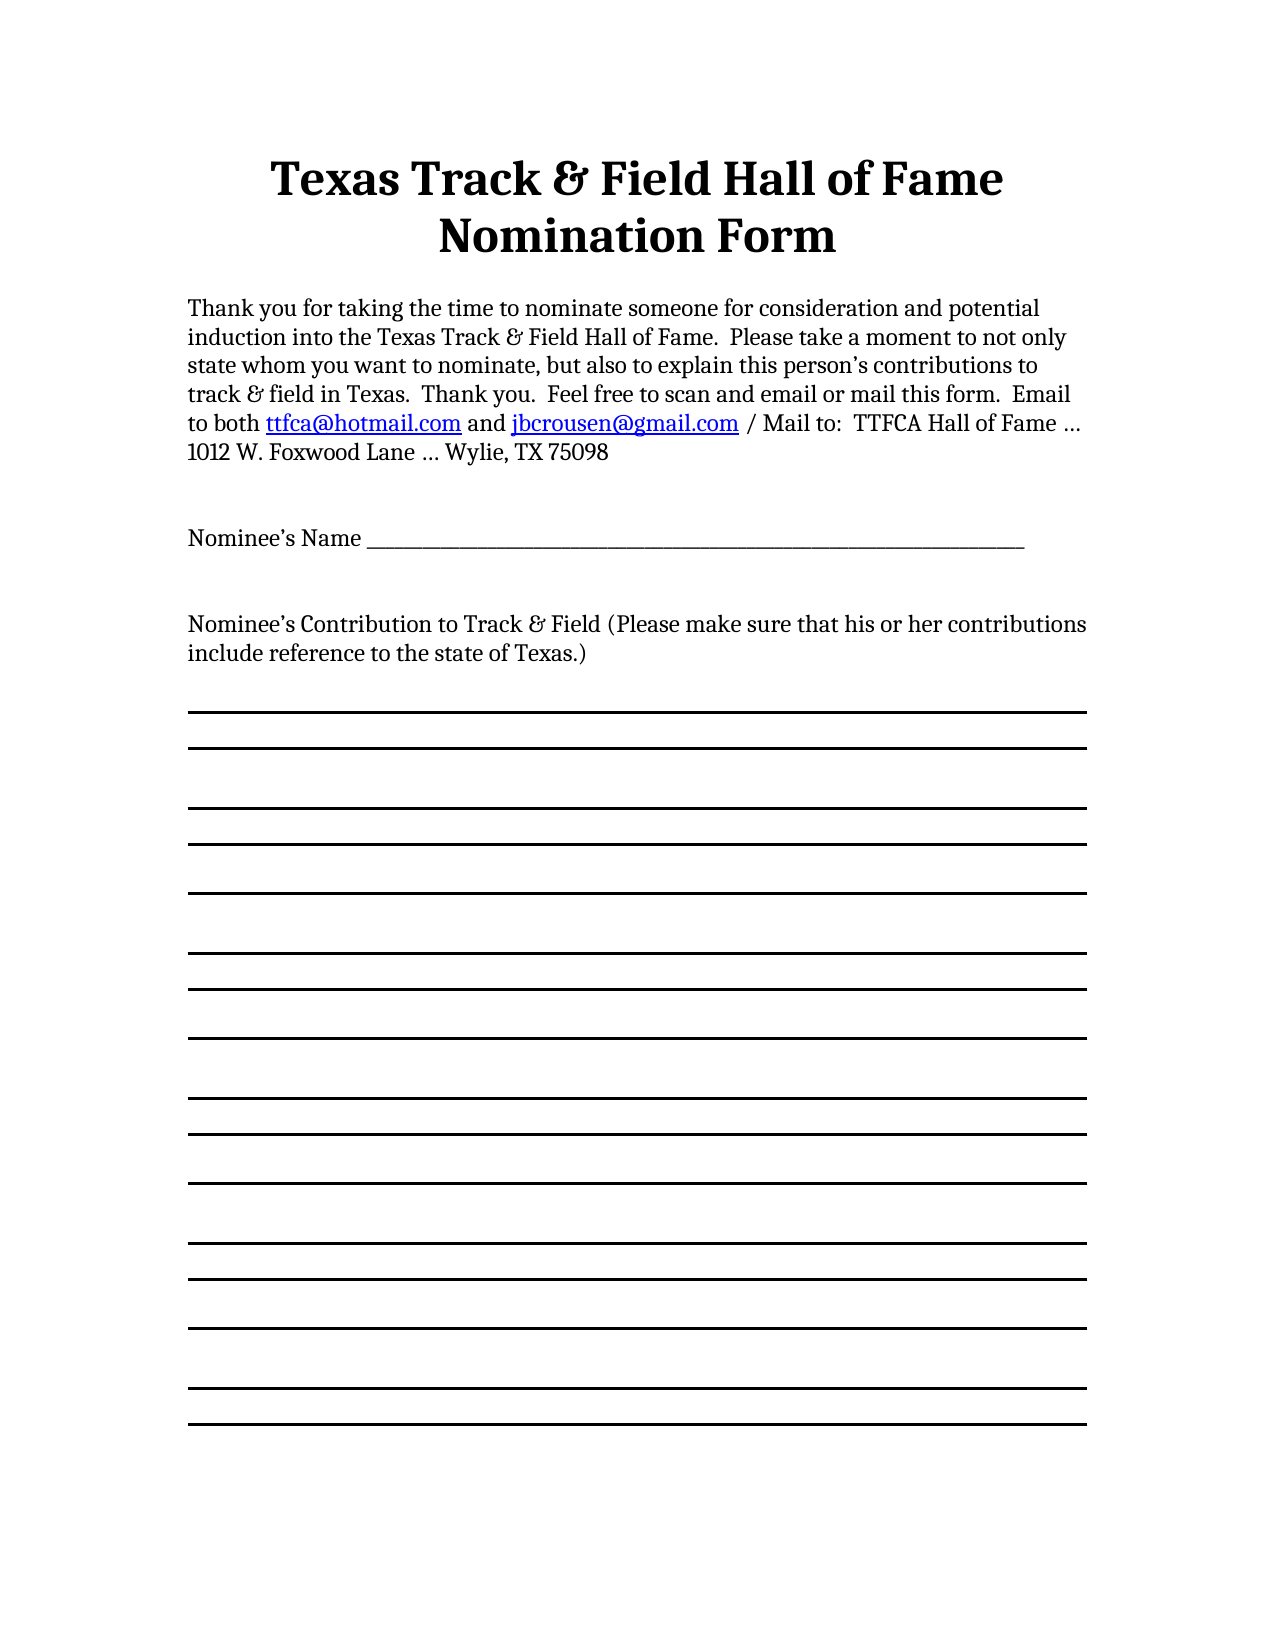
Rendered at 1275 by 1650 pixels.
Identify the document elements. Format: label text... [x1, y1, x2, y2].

text Nominee’s Name _______________________________________________________________________ [187, 524, 1087, 552]
text Thank you for taking the time to nominate someone for consideration and potential induction into the Texas Track & Field Hall of Fame. Please take a moment to not only state whom you want to nominate, but also to explain this person’s contributions to track & field in Texas. Thank you. Feel free to scan and email or mail this form. Email to both ttfca@hotmail.com and jbcrousen@gmail.com / Mail to: TTFCA Hall of Fame … 1012 W. Foxwood Lane … Wylie, TX 75098 [187, 294, 1087, 466]
text Nominee’s Contribution to Track & Field (Please make sure that his or her contributions include reference to the state of Texas.) [187, 610, 1087, 667]
text Texas Track & Field Hall of Fame Nomination Form [187, 150, 1087, 265]
